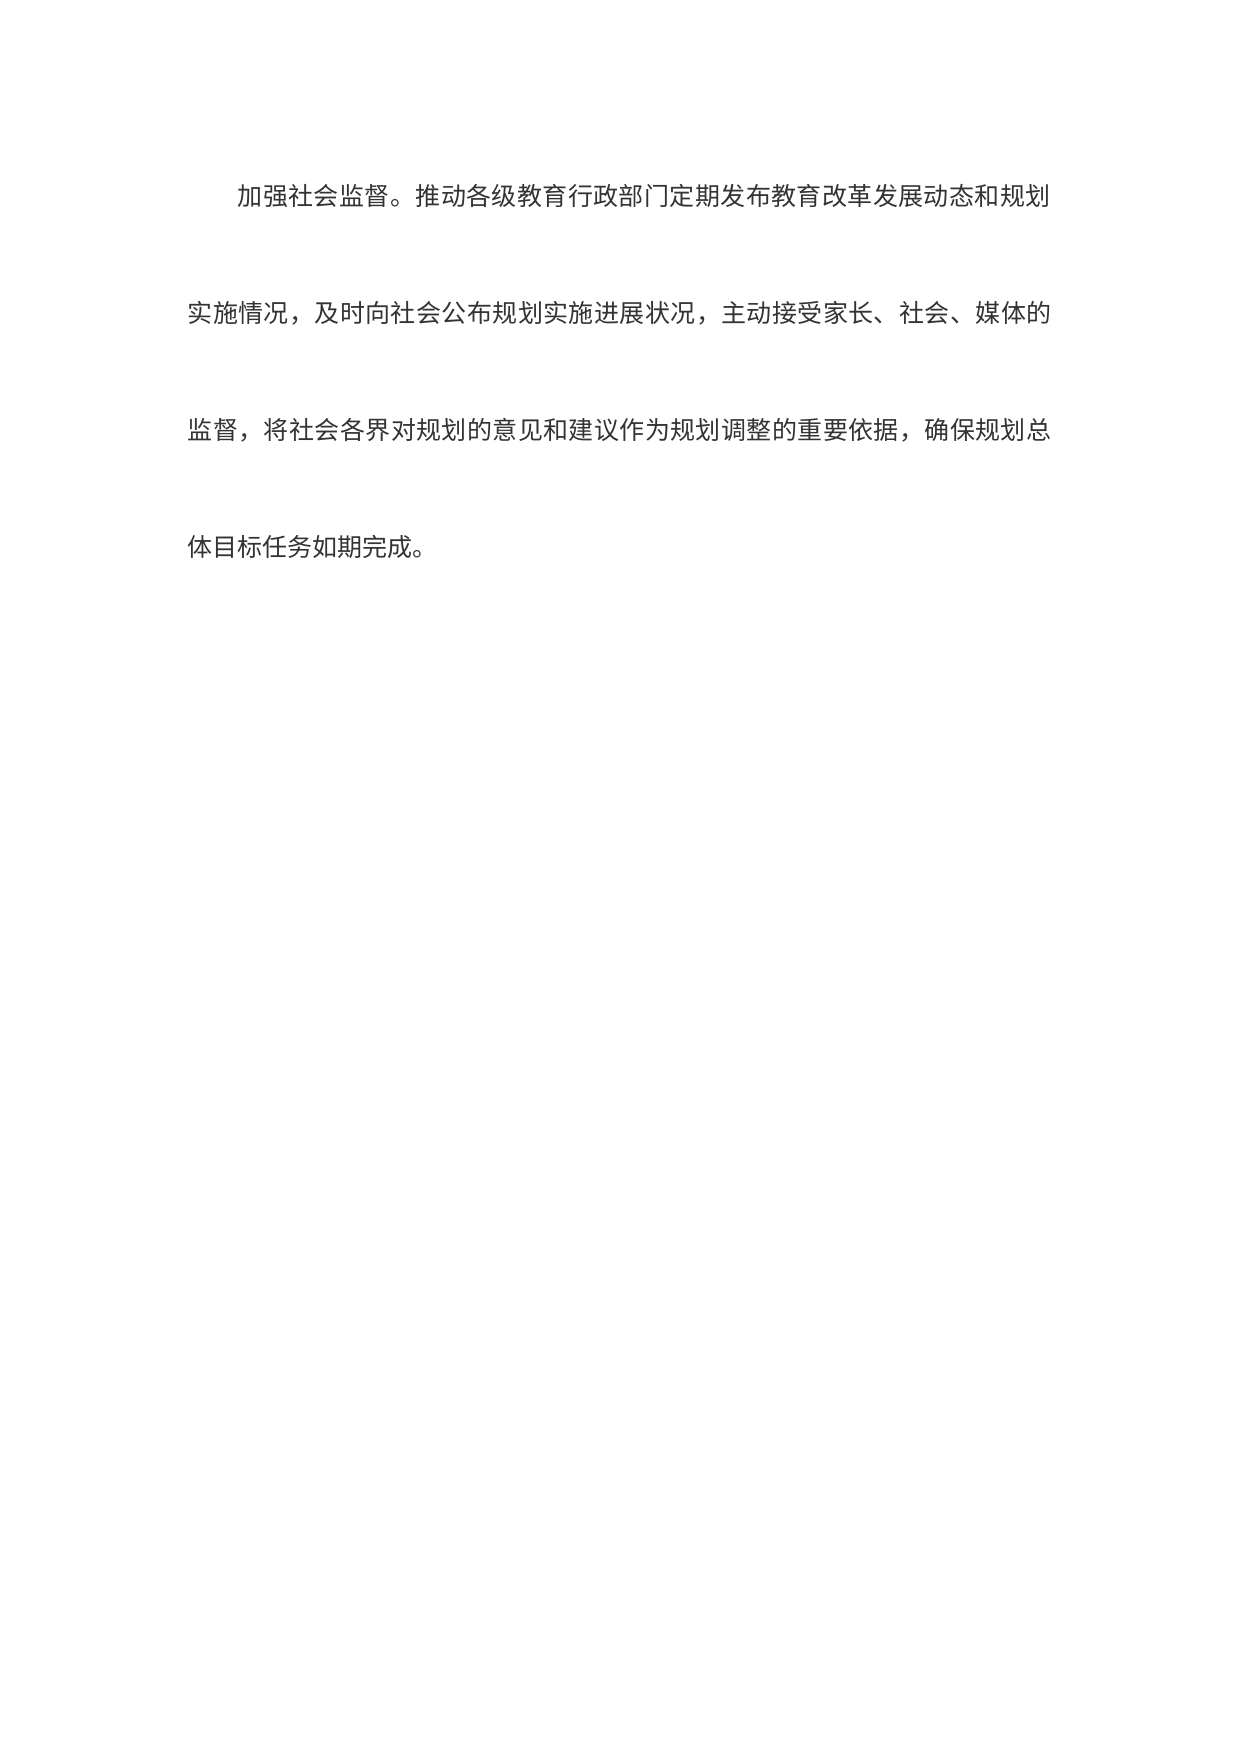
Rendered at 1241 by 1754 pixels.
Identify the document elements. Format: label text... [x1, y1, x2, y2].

text 加强社会监督。推动各级教育行政部门定期发布教育改革发展动态和规划实施情况，及时向社会公布规划实施进展状况，主动接受家长、社会、媒体的监督，将社会各界对规划的意见和建议作为规划调整的重要依据，确保规划总体目标任务如期完成。 [187, 162, 1053, 578]
